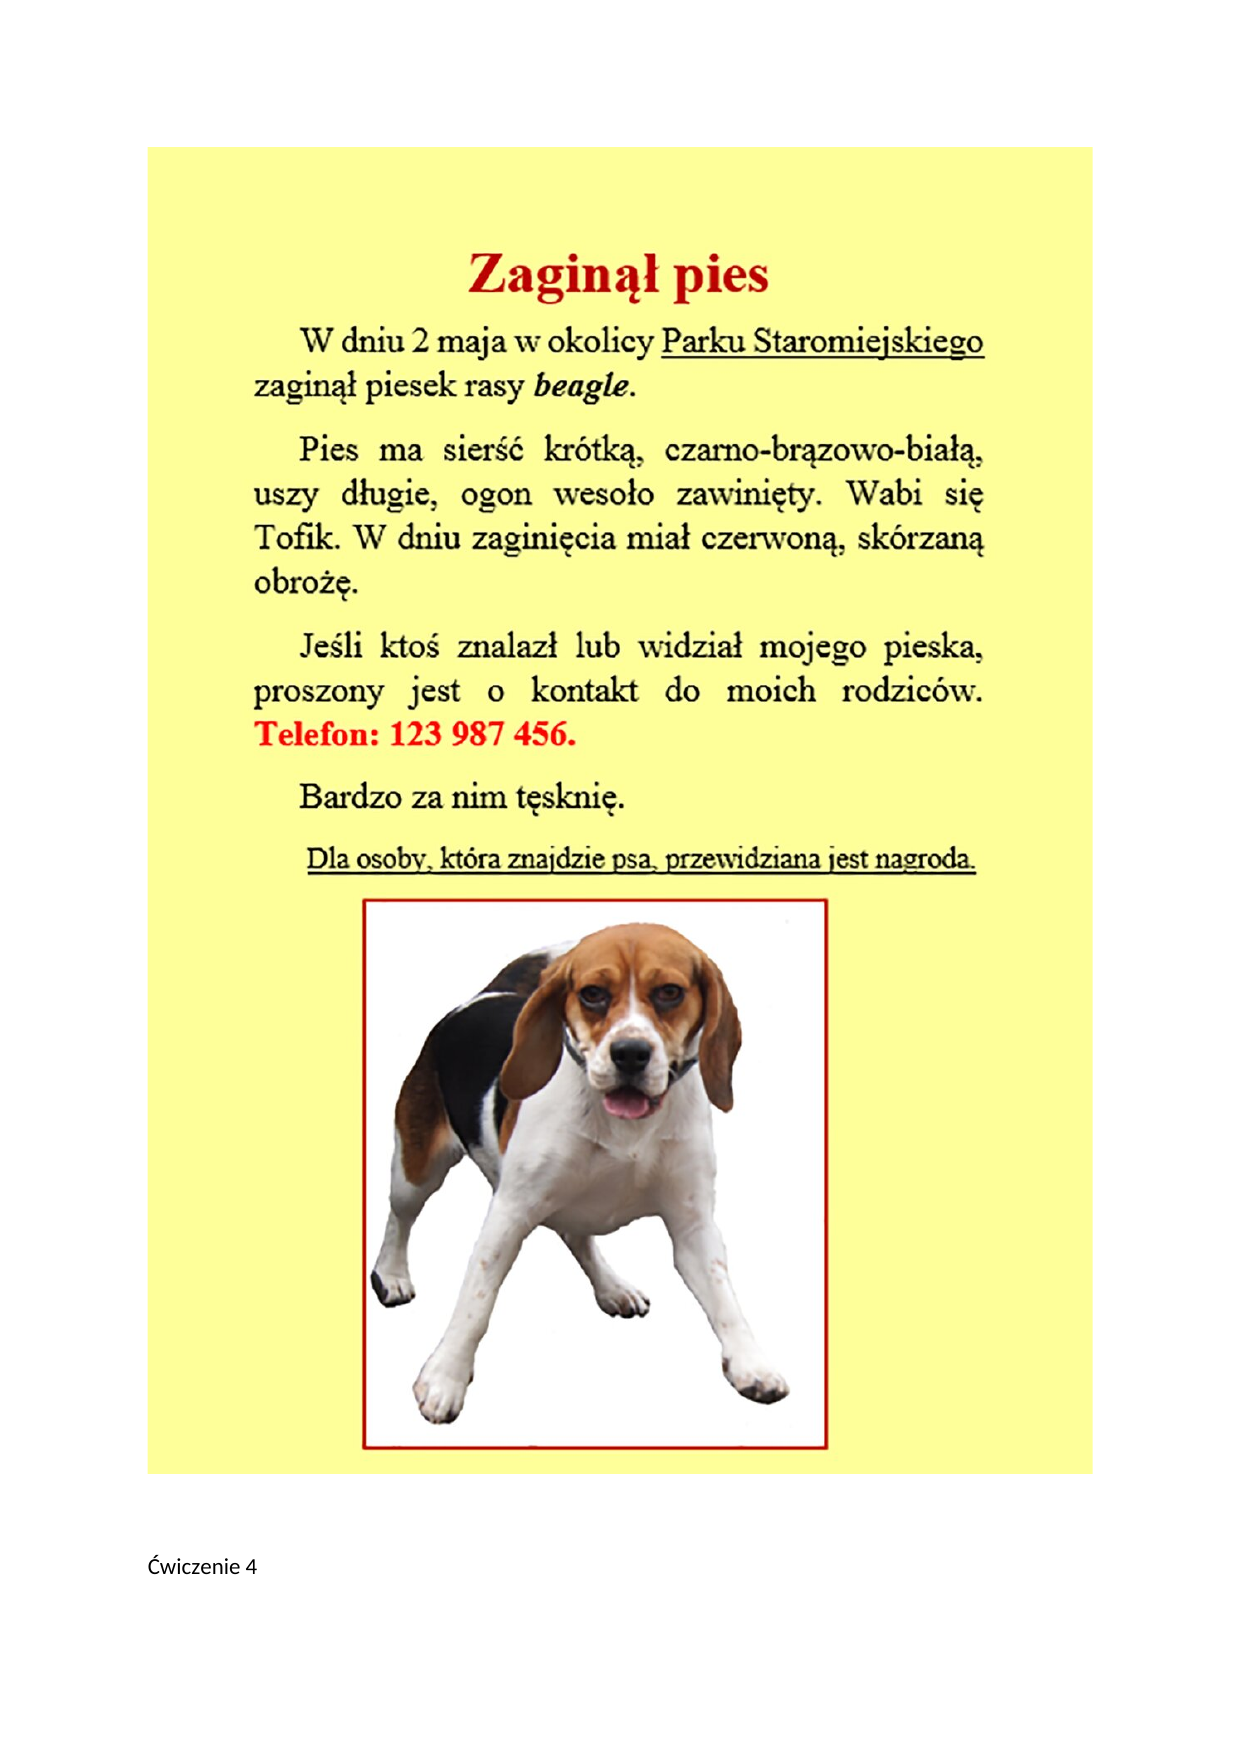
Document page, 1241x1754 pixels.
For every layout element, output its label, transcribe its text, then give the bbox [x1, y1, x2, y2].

text Ćwiczenie 4 [148, 1552, 1093, 1580]
picture [147, 147, 1093, 1474]
